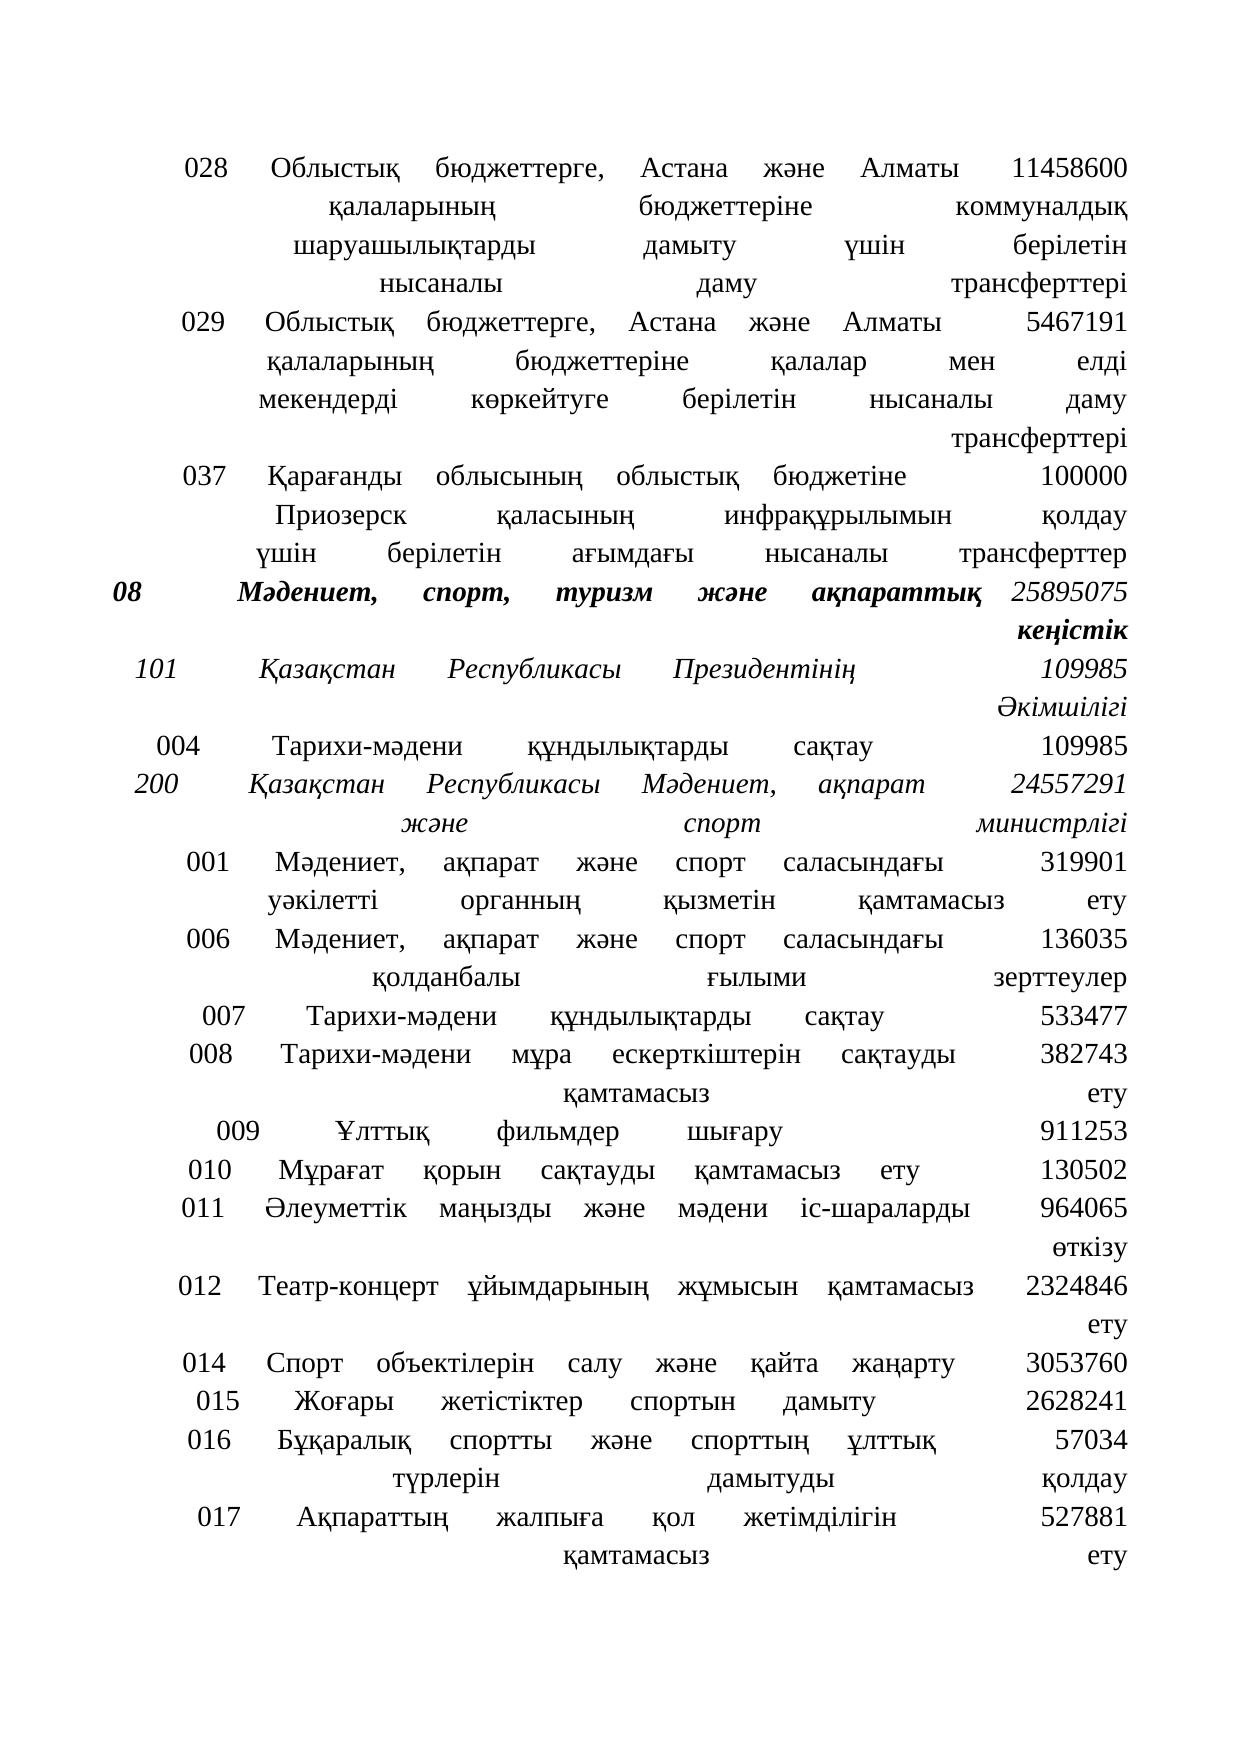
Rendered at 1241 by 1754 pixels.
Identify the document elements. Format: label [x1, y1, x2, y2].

text [112, 150, 1128, 1571]
